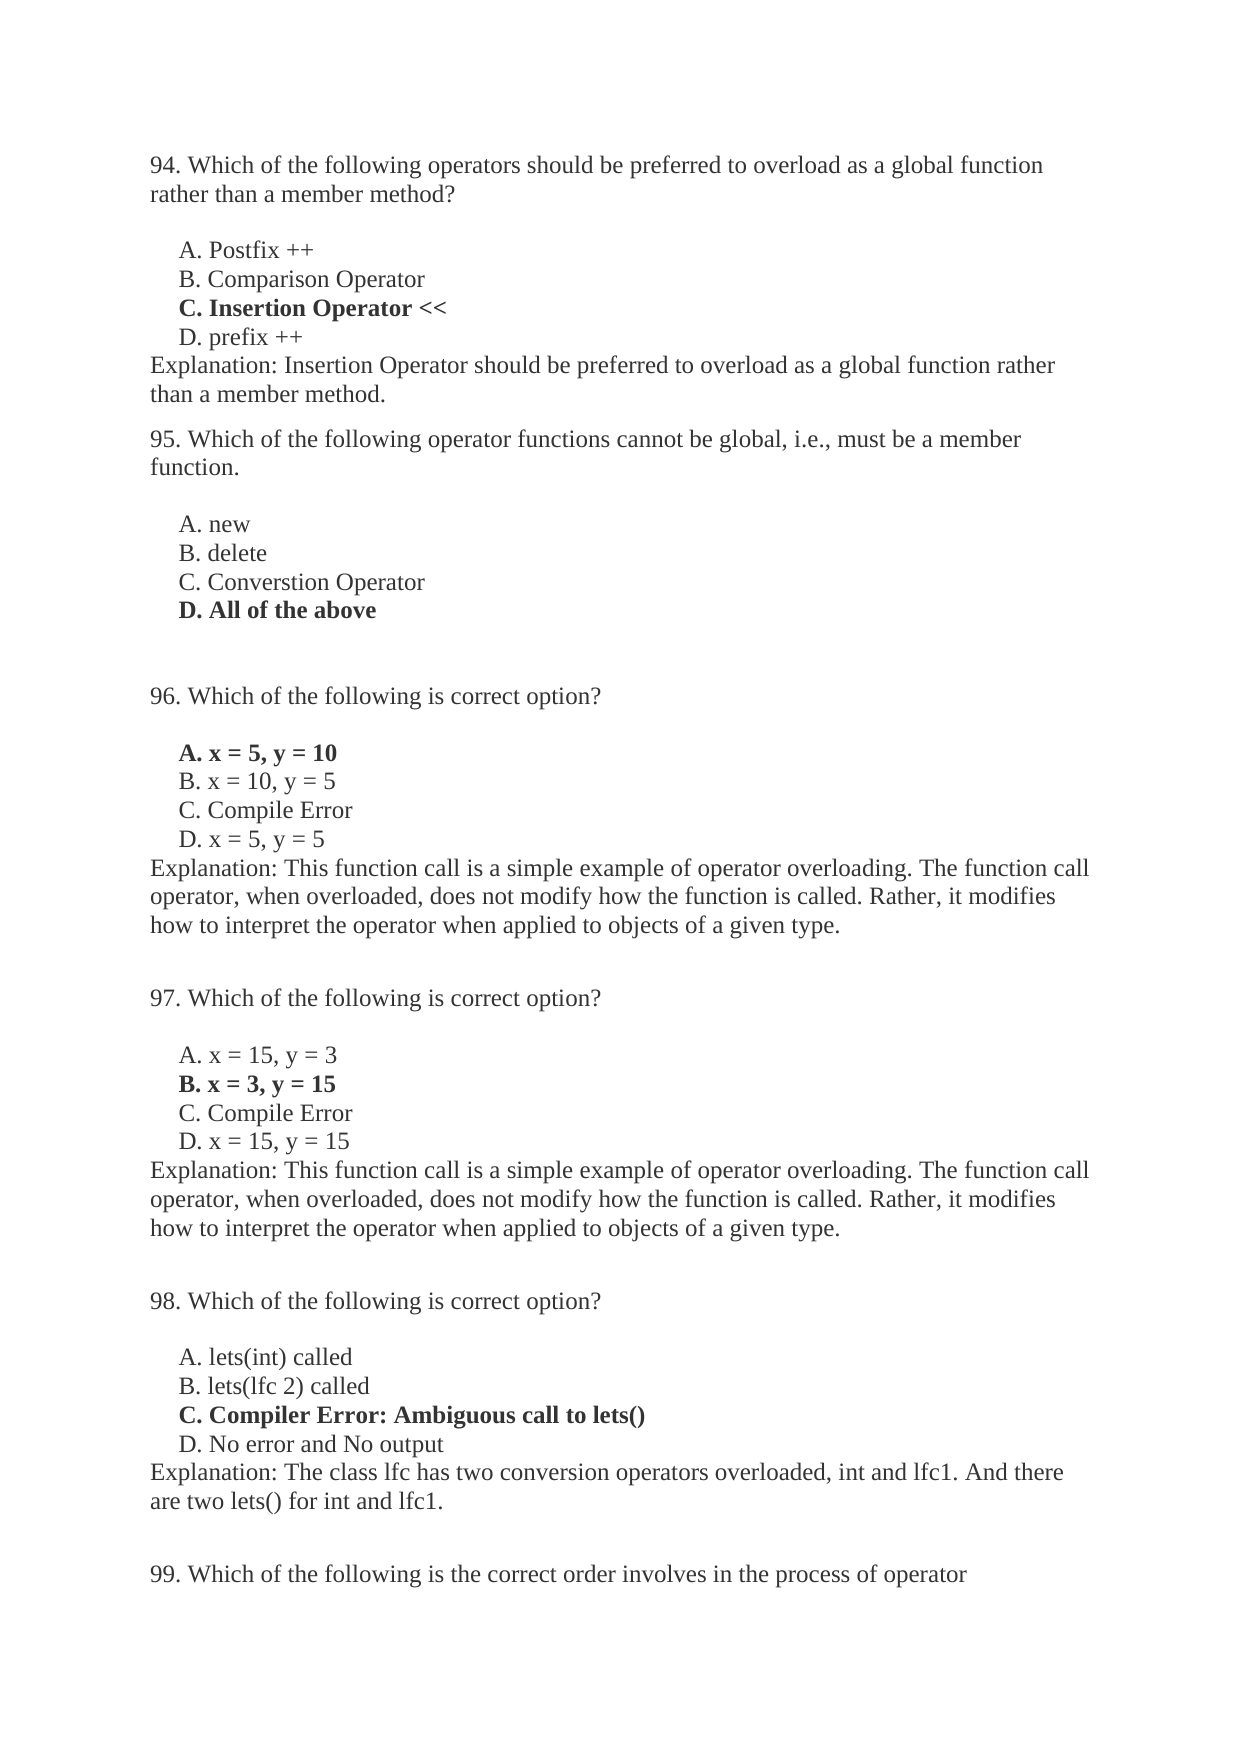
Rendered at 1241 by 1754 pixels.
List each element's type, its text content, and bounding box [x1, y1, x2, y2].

text 97. Which of the following is correct option? [150, 954, 1090, 1040]
text A. x = 15, y = 3 B. x = 3, y = 15 C. Compile Error D. x = 15, y = 15 [178, 1040, 1090, 1155]
text 96. Which of the following is correct option? [150, 681, 1090, 738]
text 95. Which of the following operator functions cannot be global, i.e., must be a member function. [150, 424, 1090, 509]
text 94. Which of the following operators should be preferred to overload as a global function rather than a member method? [150, 150, 1090, 236]
text A. new B. delete C. Converstion Operator D. All of the above [178, 509, 1090, 624]
text A. lets(int) called B. lets(lfc 2) called C. Compiler Error: Ambiguous call to lets() D. No error and No output [178, 1342, 1090, 1457]
text Explanation: Insertion Operator should be preferred to overload as a global function rather than a member method. [150, 351, 1090, 408]
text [150, 1531, 1090, 1588]
text Explanation: This function call is a simple example of operator overloading. The function call operator, when overloaded, does not modify how the function is called. Rather, it modifies how to interpret the operator when applied to objects of a given type. [150, 853, 1090, 939]
text A. Postfix ++ B. Comparison Operator C. Insertion Operator << D. prefix ++ [178, 236, 1090, 351]
text 98. Which of the following is correct option? [150, 1286, 1090, 1342]
text Explanation: This function call is a simple example of operator overloading. The function call operator, when overloaded, does not modify how the function is called. Rather, it modifies how to interpret the operator when applied to objects of a given type. [150, 1155, 1090, 1241]
text A. x = 5, y = 10 B. x = 10, y = 5 C. Compile Error D. x = 5, y = 5 [178, 738, 1090, 853]
text Explanation: The class lfc has two conversion operators overloaded, int and lfc1. And there are two lets() for int and lfc1. [150, 1457, 1090, 1515]
